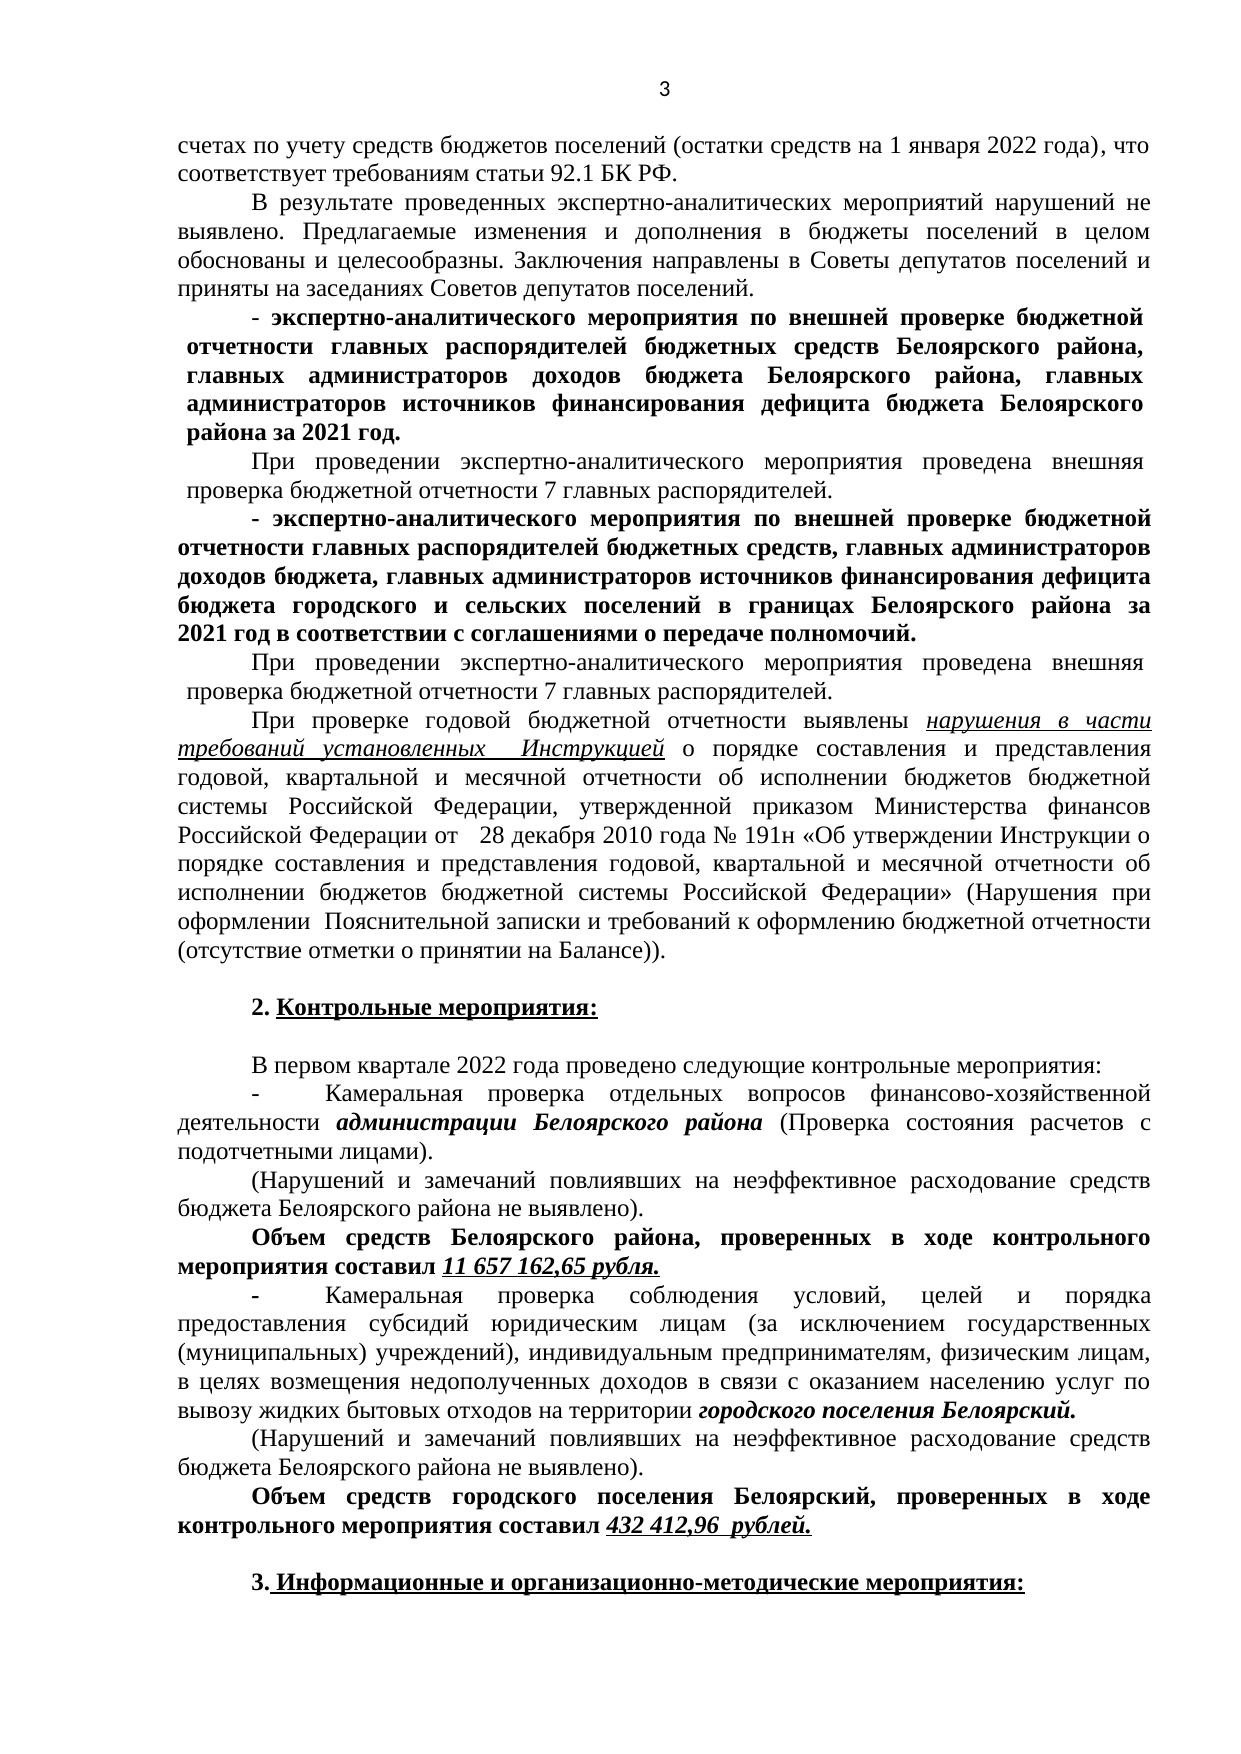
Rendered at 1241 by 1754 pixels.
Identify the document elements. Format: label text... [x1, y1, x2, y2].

text - экспертно-аналитического мероприятия по внешней проверке бюджетной отчетности главных распорядителей бюджетных средств Белоярского района, главных администраторов доходов бюджета Белоярского района, главных администраторов источников финансирования дефицита бюджета Белоярского района за 2021 год. [186, 302, 1144, 446]
text 3. Информационные и организационно-методические мероприятия: [177, 1567, 1152, 1596]
text При проведении экспертно-аналитического мероприятия проведена внешняя проверка бюджетной отчетности 7 главных распорядителей. [186, 647, 1144, 705]
text 2. Контрольные мероприятия: [177, 992, 1152, 1021]
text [177, 130, 1149, 187]
list Камеральная проверка соблюдения условий, целей и порядка предоставления субсидий юридическим лицам (за исключением государственных (муниципальных) учреждений), индивидуальным предпринимателям, физическим лицам, в целях возмещения недополученных доходов в связи с оказанием населению услуг по вывозу жидких бытовых отходов на территории городского поселения Белоярский. [177, 1280, 1152, 1423]
text При проверке годовой бюджетной отчетности выявлены нарушения в части требований установленных Инструкцией о порядке составления и представления годовой, квартальной и месячной отчетности об исполнении бюджетов бюджетной системы Российской Федерации, утвержденной приказом Министерства финансов Российской Федерации от 28 декабря 2010 года № 191н «Об утверждении Инструкции о порядке составления и представления годовой, квартальной и месячной отчетности об исполнении бюджетов бюджетной системы Российской Федерации» (Нарушения при оформлении Пояснительной записки и требований к оформлению бюджетной отчетности (отсутствие отметки о принятии на Балансе)). [177, 705, 1152, 963]
text В результате проведенных экспертно-аналитических мероприятий нарушений не выявлено. Предлагаемые изменения и дополнения в бюджеты поселений в целом обоснованы и целесообразны. Заключения направлены в Советы депутатов поселений и приняты на заседаниях Советов депутатов поселений. [177, 187, 1152, 302]
text В первом квартале 2022 года проведено следующие контрольные мероприятия: [177, 1050, 1152, 1078]
list (Нарушений и замечаний повлиявших на неэффективное расходование средств бюджета Белоярского района не выявлено). [177, 1165, 1152, 1222]
list (Нарушений и замечаний повлиявших на неэффективное расходование средств бюджета Белоярского района не выявлено). [177, 1423, 1152, 1481]
text Объем средств Белоярского района, проверенных в ходе контрольного мероприятия составил 11 657 162,65 рубля. [177, 1222, 1152, 1280]
text Объем средств городского поселения Белоярский, проверенных в ходе контрольного мероприятия составил 432 412,96 рублей. [177, 1481, 1152, 1538]
list Камеральная проверка отдельных вопросов финансово-хозяйственной деятельности администрации Белоярского района (Проверка состояния расчетов с подотчетными лицами). [177, 1078, 1152, 1165]
text При проведении экспертно-аналитического мероприятия проведена внешняя проверка бюджетной отчетности 7 главных распорядителей. [186, 446, 1144, 503]
text - экспертно-аналитического мероприятия по внешней проверке бюджетной отчетности главных распорядителей бюджетных средств, главных администраторов доходов бюджета, главных администраторов источников финансирования дефицита бюджета городского и сельских поселений в границах Белоярского района за 2021 год в соответствии с соглашениями о передаче полномочий. [177, 503, 1152, 647]
